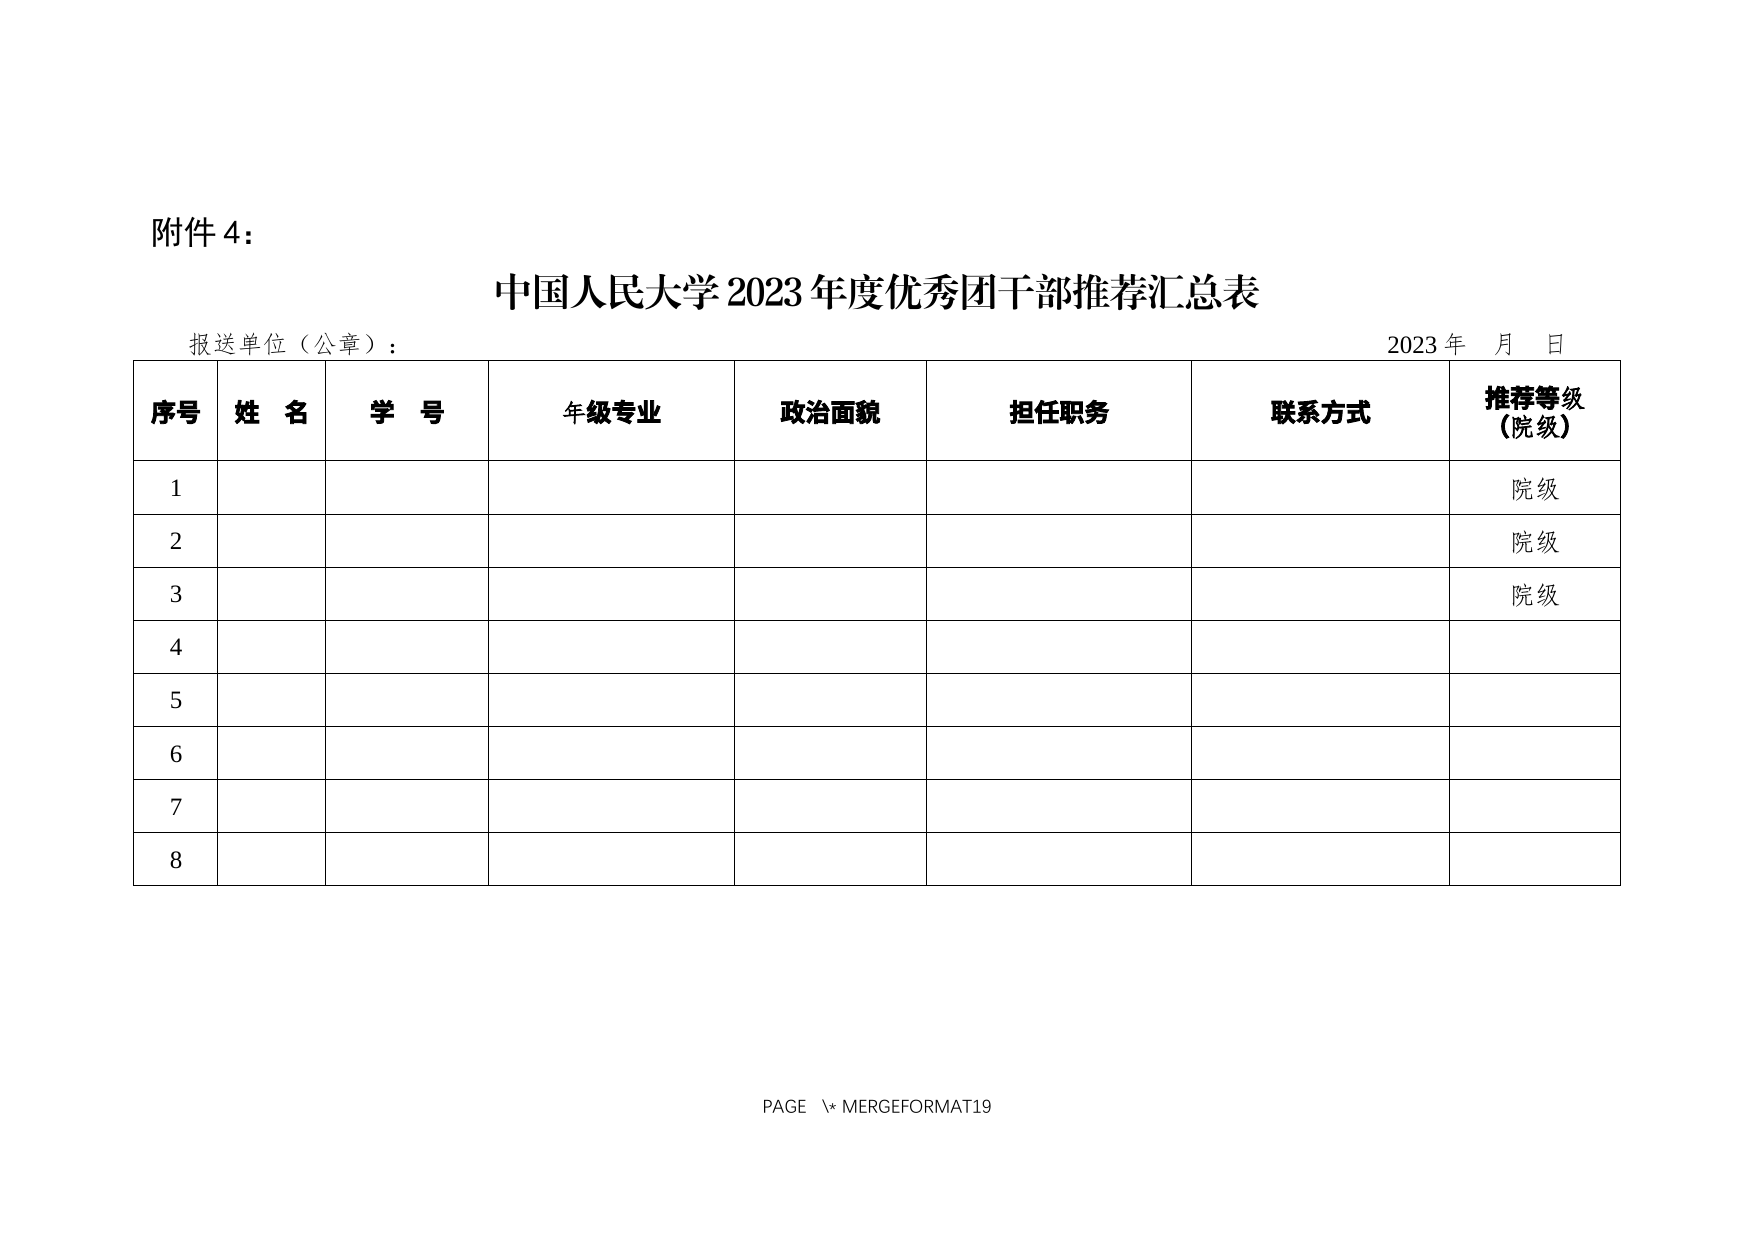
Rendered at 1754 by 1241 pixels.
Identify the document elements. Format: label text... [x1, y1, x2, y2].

table_cell [218, 780, 325, 832]
table_cell [326, 621, 488, 673]
table_header 学 号 [326, 361, 488, 460]
table_cell 院级 [1450, 568, 1620, 620]
table_cell [326, 461, 488, 513]
table_cell [218, 515, 325, 567]
table_header 序号 [134, 361, 217, 460]
table_cell [218, 727, 325, 779]
table_cell [927, 674, 1191, 726]
table_cell 6 [134, 727, 217, 779]
table_cell [735, 568, 926, 620]
table_cell [1450, 727, 1620, 779]
table_cell [735, 621, 926, 673]
table_header 推荐等级 （院级） [1450, 361, 1620, 460]
table_cell [735, 674, 926, 726]
table_cell [489, 621, 734, 673]
table_cell [927, 833, 1191, 885]
table_cell [218, 674, 325, 726]
table_cell [735, 461, 926, 513]
text 附件4： [150, 198, 1604, 263]
table_header 联系方式 [1192, 361, 1449, 460]
table_cell [326, 674, 488, 726]
table_cell [927, 727, 1191, 779]
table_cell [326, 727, 488, 779]
table_cell [927, 515, 1191, 567]
table_header 年级专业 [489, 361, 734, 460]
table_cell [489, 833, 734, 885]
table_cell [218, 621, 325, 673]
table_cell [489, 780, 734, 832]
table_cell [1450, 621, 1620, 673]
table_cell [1192, 568, 1449, 620]
table_cell [218, 568, 325, 620]
table_header 姓 名 [218, 361, 325, 460]
table_cell [735, 515, 926, 567]
table_cell 院级 [1450, 461, 1620, 513]
table_cell [218, 461, 325, 513]
table_cell 8 [134, 833, 217, 885]
table_cell 7 [134, 780, 217, 832]
table_cell [489, 515, 734, 567]
table_cell [326, 515, 488, 567]
table_cell [735, 833, 926, 885]
table_cell [218, 833, 325, 885]
table_cell [326, 833, 488, 885]
table_cell [1192, 621, 1449, 673]
table_cell [927, 568, 1191, 620]
table_cell [1192, 515, 1449, 567]
table_cell 院级 [1450, 515, 1620, 567]
table_cell [1450, 674, 1620, 726]
text 中国人民大学2023年度优秀团干部推荐汇总表 [150, 263, 1604, 328]
table_cell 2 [134, 515, 217, 567]
table_cell [735, 780, 926, 832]
table_cell [1192, 780, 1449, 832]
table_cell [927, 621, 1191, 673]
table_cell [489, 568, 734, 620]
table_cell 5 [134, 674, 217, 726]
table_cell [1192, 727, 1449, 779]
table_cell 3 [134, 568, 217, 620]
text 报送单位（公章）： 2023年 月 日 [150, 328, 1604, 360]
table_cell [1450, 833, 1620, 885]
table_cell [326, 780, 488, 832]
table_cell 1 [134, 461, 217, 513]
table_cell 4 [134, 621, 217, 673]
table_header 政治面貌 [735, 361, 926, 460]
table_cell [1192, 833, 1449, 885]
table_cell [927, 461, 1191, 513]
table_header 担任职务 [927, 361, 1191, 460]
table_cell [1192, 461, 1449, 513]
table_cell [1192, 674, 1449, 726]
table_cell [927, 780, 1191, 832]
table_cell [735, 727, 926, 779]
table_cell [489, 727, 734, 779]
table_cell [489, 461, 734, 513]
table_cell [1450, 780, 1620, 832]
table_cell [326, 568, 488, 620]
table_cell [489, 674, 734, 726]
